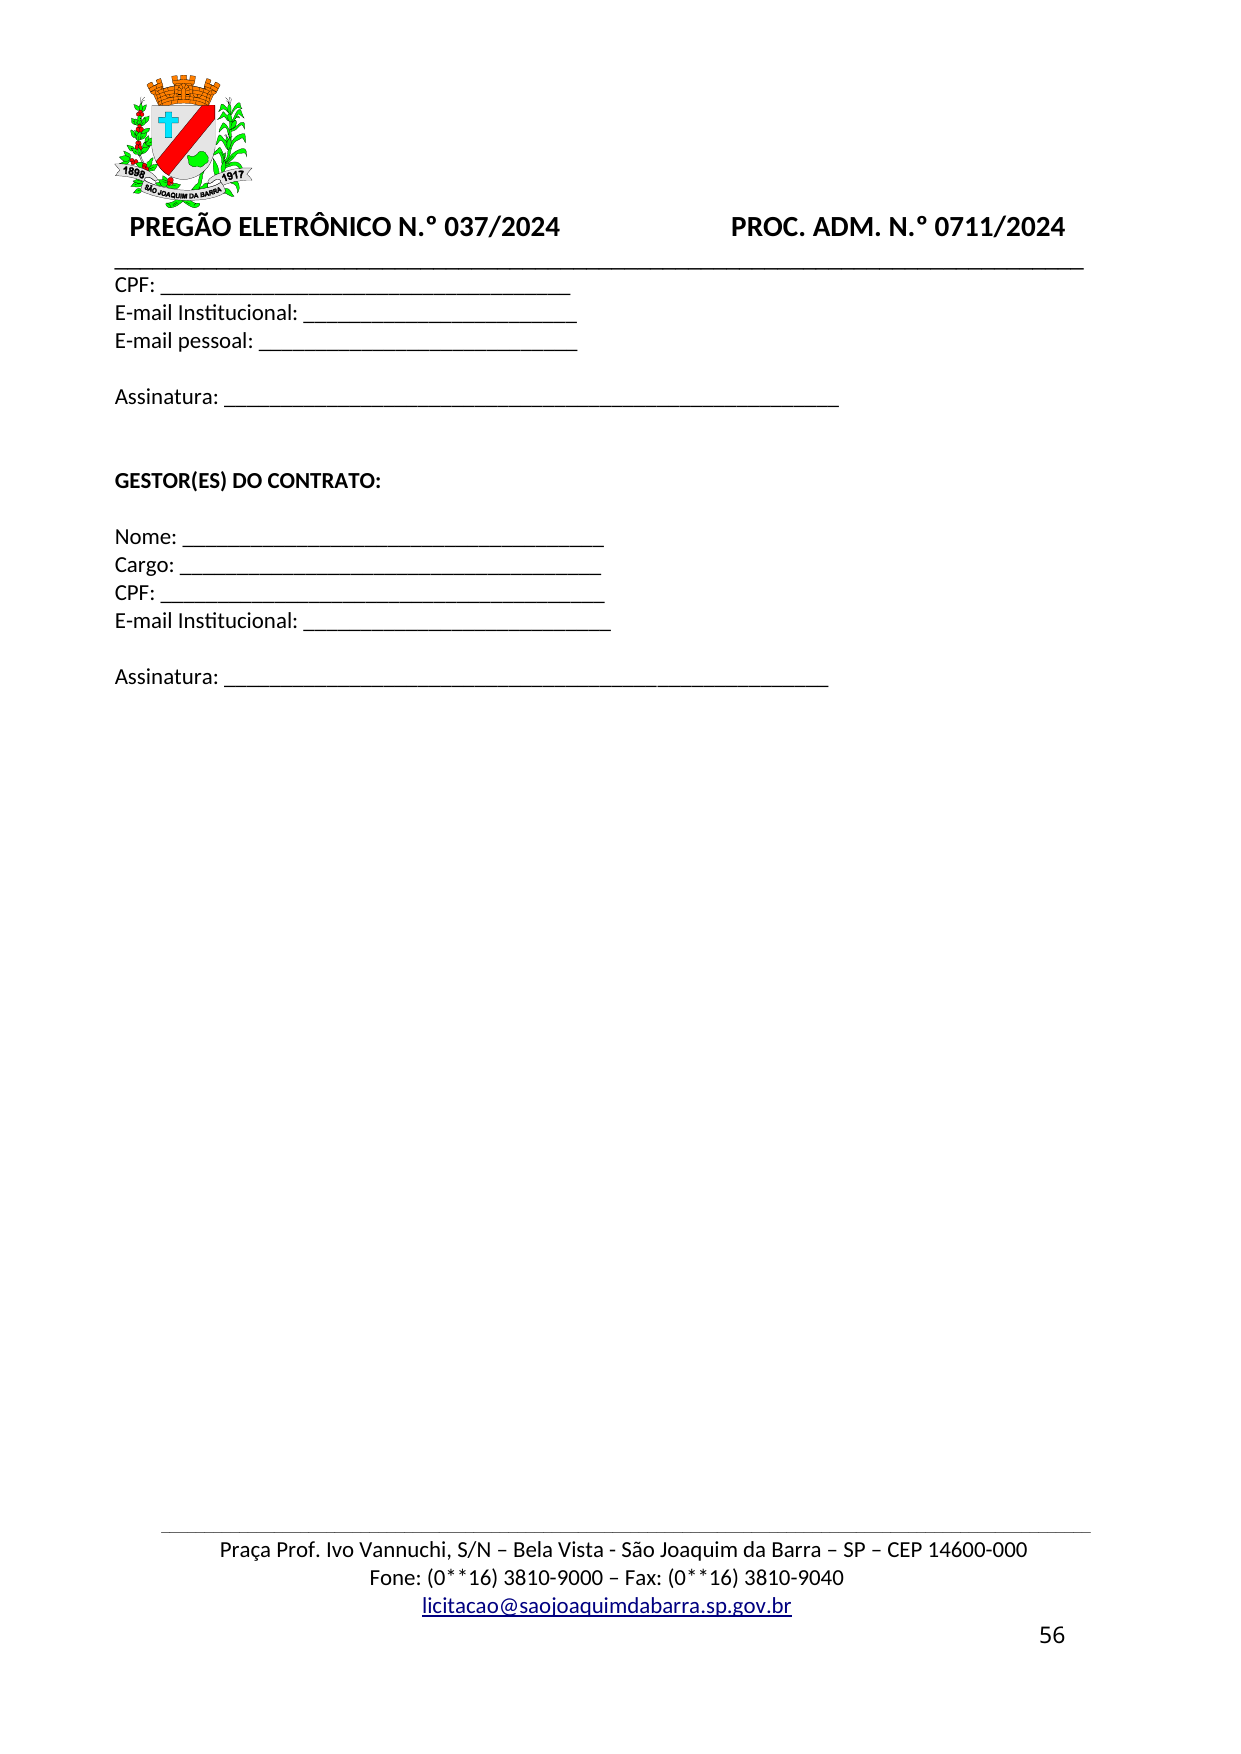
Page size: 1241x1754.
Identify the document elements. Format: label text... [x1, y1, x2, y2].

text E-mail Institucional: ___________________________ [114, 606, 1137, 634]
text CPF: _______________________________________ [114, 578, 1137, 606]
text Cargo: _____________________________________ [114, 550, 1137, 578]
text E-mail pessoal: ____________________________ [114, 326, 1137, 354]
text GESTOR(ES) DO CONTRATO: [114, 466, 1137, 494]
text Nome: _____________________________________ [114, 522, 1137, 550]
text E-mail Institucional: ________________________ [114, 298, 1137, 326]
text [114, 382, 1137, 410]
text Assinatura: _____________________________________________________ [114, 662, 1137, 690]
text CPF: ____________________________________ [114, 270, 1137, 298]
